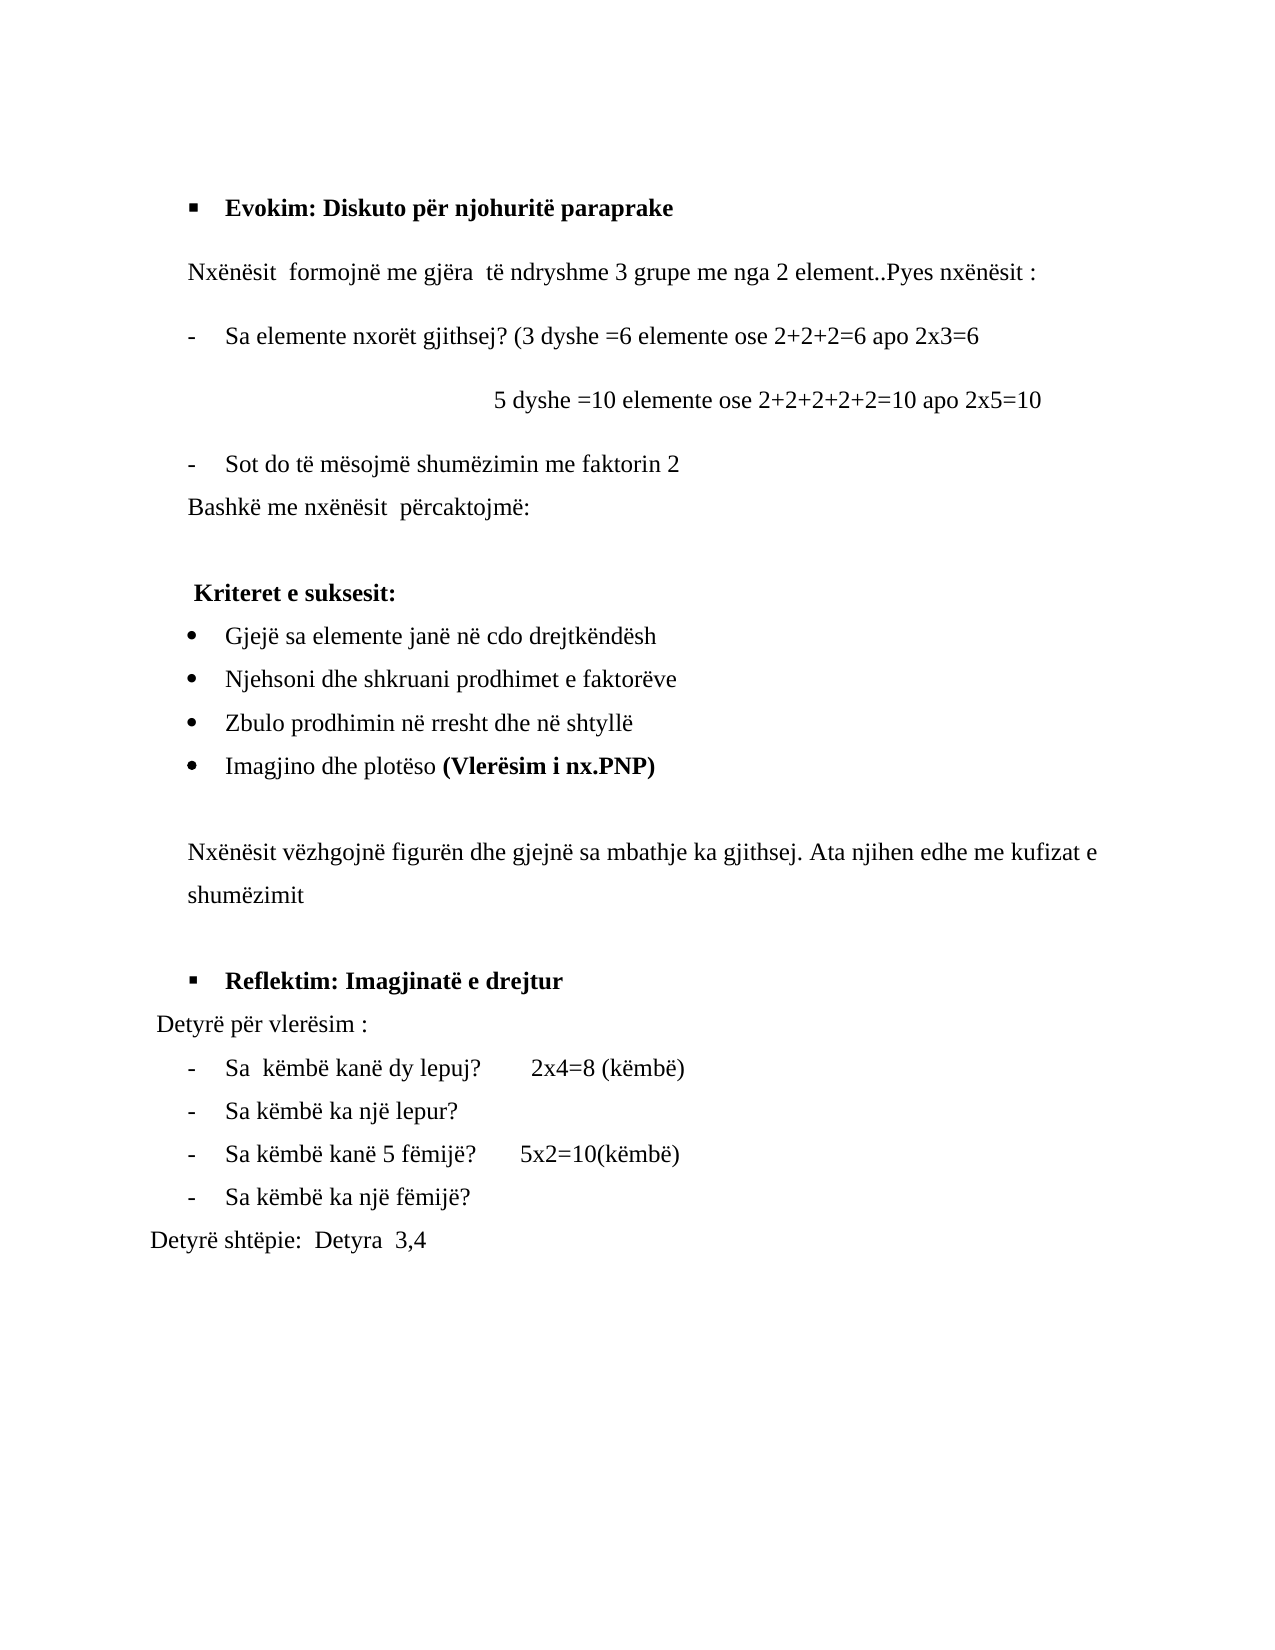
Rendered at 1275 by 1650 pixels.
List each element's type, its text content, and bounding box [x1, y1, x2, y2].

text 5 dyshe =10 elemente ose 2+2+2+2+2=10 apo 2x5=10 [187, 385, 1125, 414]
text Nxënësit vëzhgojnë figurën dhe gjejnë sa mbathje ka gjithsej. Ata njihen edhe me kufizat e shumëzimit [187, 837, 1125, 909]
list Zbulo prodhimin në rresht dhe në shtyllë [187, 708, 1125, 736]
list Sa këmbë kanë 5 fëmijë? 5x2=10(këmbë) [187, 1139, 1125, 1168]
list Sa këmbë ka një lepur? [187, 1096, 1125, 1124]
text Kriteret e suksesit: [187, 578, 1125, 607]
list Njehsoni dhe shkruani prodhimet e faktorëve [187, 664, 1125, 693]
list Reflektim: Imagjinatë e drejtur [187, 966, 1125, 995]
list Imagjino dhe plotëso (Vlerësim i nx.PNP) [187, 751, 1125, 779]
text Detyrë shtëpie: Detyra 3,4 [150, 1225, 1125, 1254]
text Detyrë për vlerësim : [150, 1009, 1125, 1038]
text Bashkë me nxënësit përcaktojmë: [187, 492, 1125, 521]
list Sa elemente nxorët gjithsej? (3 dyshe =6 elemente ose 2+2+2=6 apo 2x3=6 [187, 321, 1125, 350]
list Evokim: Diskuto për njohuritë paraprake [187, 193, 1125, 222]
list Gjejë sa elemente janë në cdo drejtkëndësh [187, 621, 1125, 650]
list Sot do të mësojmë shumëzimin me faktorin 2 [187, 449, 1125, 478]
text Nxënësit formojnë me gjëra të ndryshme 3 grupe me nga 2 element..Pyes nxënësit : [187, 257, 1125, 286]
list Sa këmbë kanë dy lepuj? 2x4=8 (këmbë) [187, 1053, 1125, 1081]
list Sa këmbë ka një fëmijë? [187, 1182, 1125, 1211]
